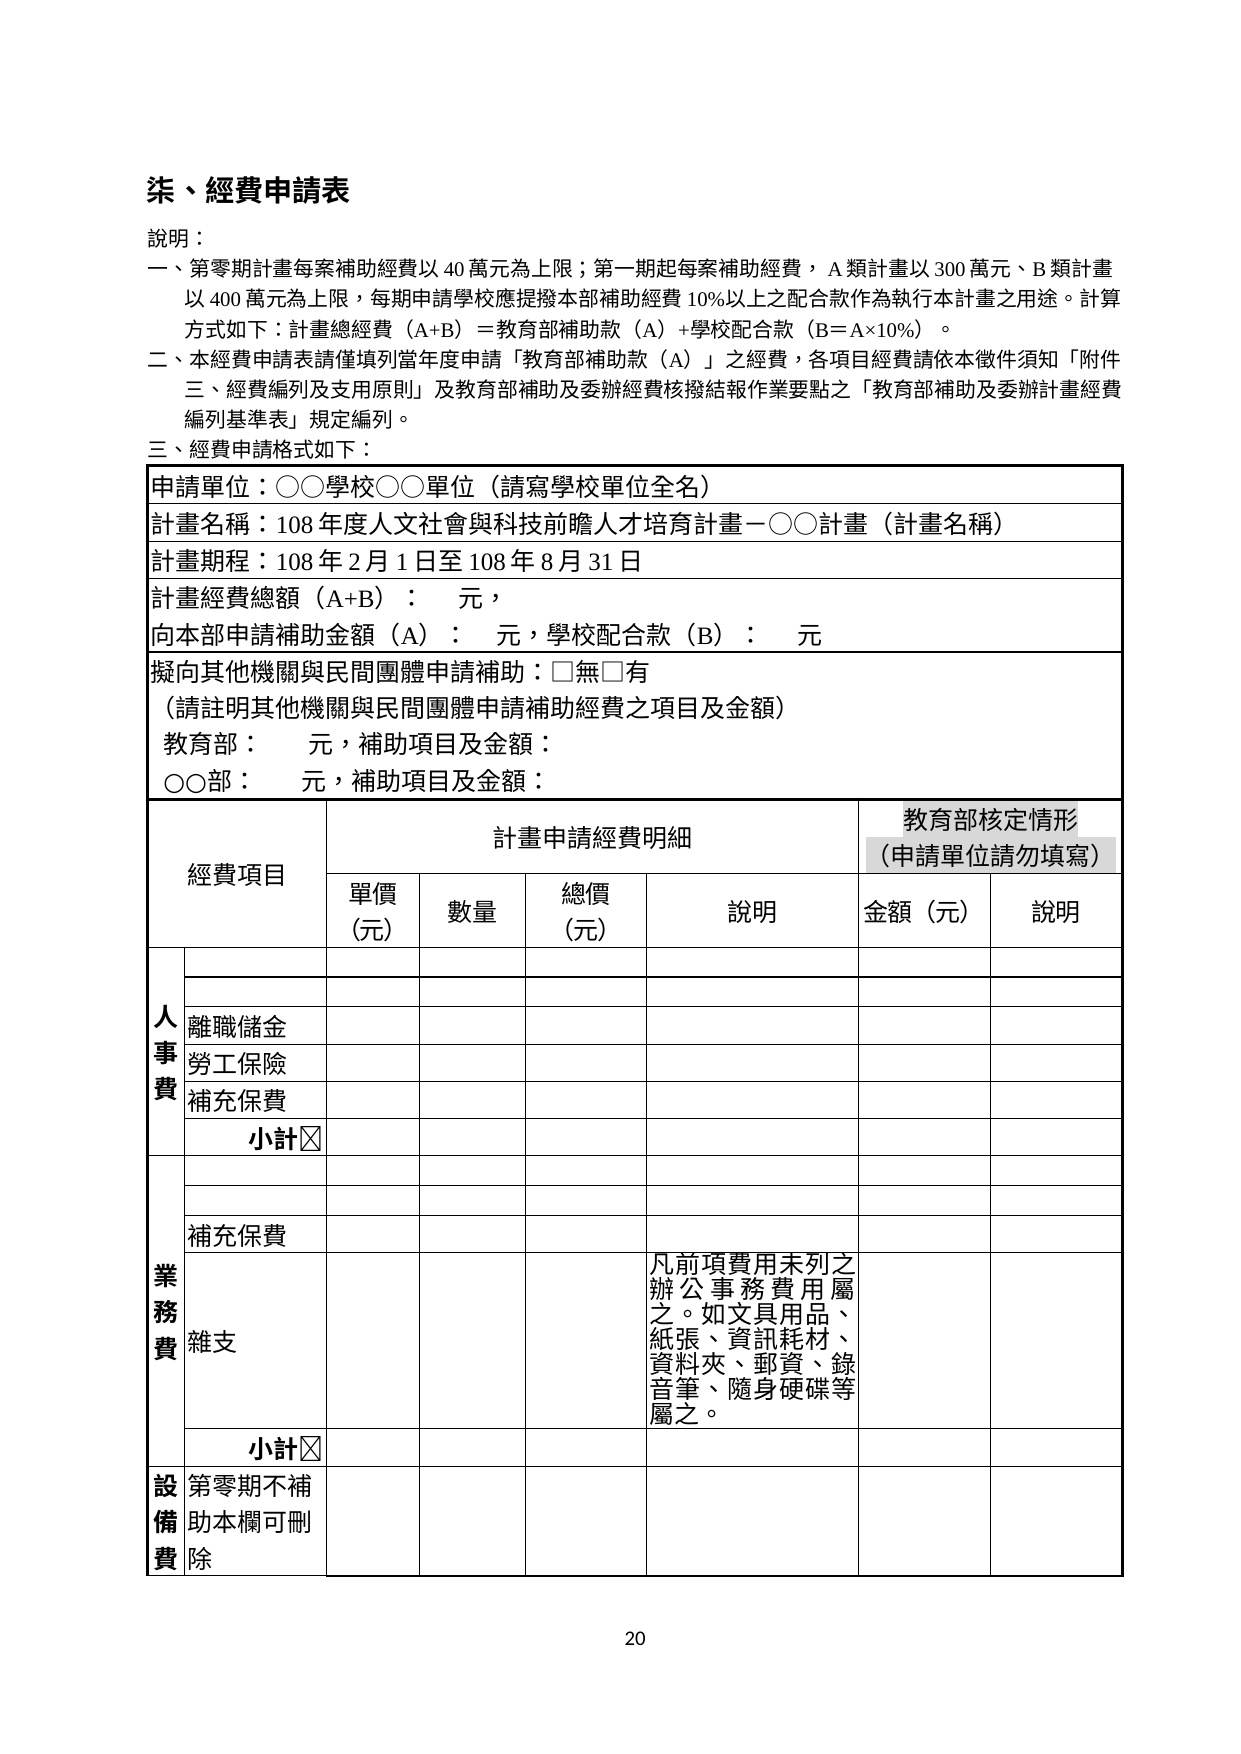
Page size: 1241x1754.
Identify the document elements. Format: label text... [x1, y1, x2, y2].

table_cell [420, 1007, 525, 1043]
table_cell 數量 [420, 874, 525, 947]
table_cell 計畫名稱：108年度人文社會與科技前瞻人才培育計畫－○○計畫（計畫名稱） [149, 504, 1121, 541]
table_cell [991, 1007, 1121, 1043]
table_cell 小計 [185, 1119, 326, 1155]
table_cell [327, 1119, 419, 1155]
table_cell 教育部核定情形 （申請單位請勿填寫） [859, 801, 903, 873]
table_cell [647, 1429, 858, 1466]
table_cell [991, 1045, 1121, 1081]
table_cell [647, 1467, 858, 1575]
table_cell [991, 1467, 1121, 1575]
table_cell [420, 1119, 525, 1155]
table_cell [991, 1216, 1121, 1252]
table_cell [859, 948, 990, 976]
table_cell [327, 1429, 419, 1466]
table_cell [420, 1186, 525, 1215]
table_cell [526, 1119, 646, 1155]
table_cell [526, 1045, 646, 1081]
table_cell [526, 1253, 646, 1428]
table_cell 擬向其他機關與民間團體申請補助：□無□有 （請註明其他機關與民間團體申請補助經費之項目及金額） 教育部： 元，補助項目及金額： ○○部： 元，補助項目及金額： [149, 653, 1121, 797]
text 三、經費申請格式如下： [148, 434, 1122, 464]
table_cell [526, 1156, 646, 1185]
table_cell [859, 1119, 990, 1155]
table_cell [526, 1007, 646, 1043]
table_cell [185, 948, 326, 976]
table_cell [185, 1156, 326, 1185]
table_cell [327, 948, 419, 976]
table_cell 單價（元） [327, 874, 419, 947]
table_cell [526, 1467, 646, 1575]
table_cell 計畫申請經費明細 [327, 801, 858, 873]
table_cell [327, 1186, 419, 1215]
table_cell 說明 [647, 874, 858, 947]
table_cell [327, 1216, 419, 1252]
table_cell [991, 1186, 1121, 1215]
table_cell [526, 1429, 646, 1466]
table_cell 凡前項費用未列之辦公事務費用屬之。如文具用品、紙張、資訊耗材、資料夾、郵資、錄音筆、隨身硬碟等屬之。 [647, 1253, 858, 1428]
table_cell [647, 1216, 858, 1252]
table_cell [327, 1253, 419, 1428]
table_cell 總價（元） [526, 874, 646, 947]
table_cell [647, 1045, 858, 1081]
table_cell [647, 1007, 858, 1043]
table_cell [185, 1186, 326, 1215]
table_cell 雜支 [185, 1253, 326, 1428]
text 說明： [148, 222, 1122, 252]
table_cell 補充保費 [185, 1082, 326, 1118]
table_cell [991, 1429, 1121, 1466]
table_cell [327, 1045, 419, 1081]
table_cell [420, 1156, 525, 1185]
table_cell 金額（元） [859, 874, 990, 947]
table_cell [859, 1216, 990, 1252]
table_cell [327, 1082, 419, 1118]
table_cell [991, 1082, 1121, 1118]
table_cell 補充保費 [185, 1216, 326, 1252]
table_cell [526, 978, 646, 1006]
table_cell [859, 1082, 990, 1118]
table_cell [420, 1467, 525, 1575]
table_cell [327, 978, 419, 1006]
table_cell 經費項目 [149, 801, 326, 947]
table_cell [991, 1156, 1121, 1185]
table_header 申請單位：○○學校○○單位（請寫學校單位全名） [149, 467, 1121, 503]
table_cell 計畫經費總額（A+B）： 元， 向本部申請補助金額（A）： 元，學校配合款（B）： 元 [149, 579, 1121, 651]
table_cell 設備費 [149, 1467, 184, 1575]
table_cell [859, 1467, 990, 1575]
table_cell 勞工保險 [185, 1045, 326, 1081]
text 二、本經費申請表請僅填列當年度申請「教育部補助款（A）」之經費，各項目經費請依本徵件須知「附件三、經費編列及支用原則」及教育部補助及委辦經費核撥結報作業要點之「教育部補助及委辦計畫經費編列基準表」規定編列。 [148, 343, 1122, 434]
table_cell [859, 1156, 990, 1185]
table_cell [647, 1082, 858, 1118]
table_cell [859, 1186, 990, 1215]
table_cell [859, 1045, 990, 1081]
table_cell [327, 1007, 419, 1043]
table_cell [185, 978, 326, 1006]
table_cell 離職儲金 [185, 1007, 326, 1043]
table_cell [327, 1467, 419, 1575]
table_cell [859, 1253, 990, 1428]
table_cell [420, 1082, 525, 1118]
table_cell [647, 1186, 858, 1215]
table_cell [991, 948, 1121, 976]
table_cell [647, 978, 858, 1006]
table_cell 小計 [185, 1429, 326, 1466]
table_cell [859, 978, 990, 1006]
list 經費申請表 [147, 168, 1143, 210]
table_cell [526, 1082, 646, 1118]
table_cell [647, 1156, 858, 1185]
table_cell [420, 1429, 525, 1466]
table_cell [526, 948, 646, 976]
table_cell [991, 1119, 1121, 1155]
table_cell 第零期不補助本欄可刪除 [185, 1467, 326, 1575]
text 一、第零期計畫每案補助經費以40萬元為上限；第一期起每案補助經費， A類計畫以300萬元、B類計畫以400萬元為上限，每期申請學校應提撥本部補助經費10%以上之配合款作為執行本計畫之用途。計算方式如下：計畫總經費（A+B）＝教育部補助款（A）+學校配合款（B＝A×10%）。 [148, 252, 1122, 343]
table_cell [420, 1216, 525, 1252]
table_cell 說明 [991, 874, 1121, 947]
table_cell [859, 1429, 990, 1466]
table_cell [991, 978, 1121, 1006]
table_cell [859, 1007, 990, 1043]
table_cell [647, 1119, 858, 1155]
table_cell 教育部核定情形 （申請單位請勿填寫） [1078, 801, 1121, 873]
table_cell [420, 948, 525, 976]
table_cell [420, 1253, 525, 1428]
table_cell [647, 948, 858, 976]
table_cell [526, 1216, 646, 1252]
table_cell [327, 1156, 419, 1185]
table_cell [991, 1253, 1121, 1428]
table_cell 計畫期程：108年2月1日至108年8月31日 [149, 542, 1121, 578]
table_cell [420, 1045, 525, 1081]
table_cell 業 務 費 [149, 1156, 184, 1466]
table_cell 人事 費 [149, 948, 184, 1155]
table_cell [526, 1186, 646, 1215]
table_cell [420, 978, 525, 1006]
